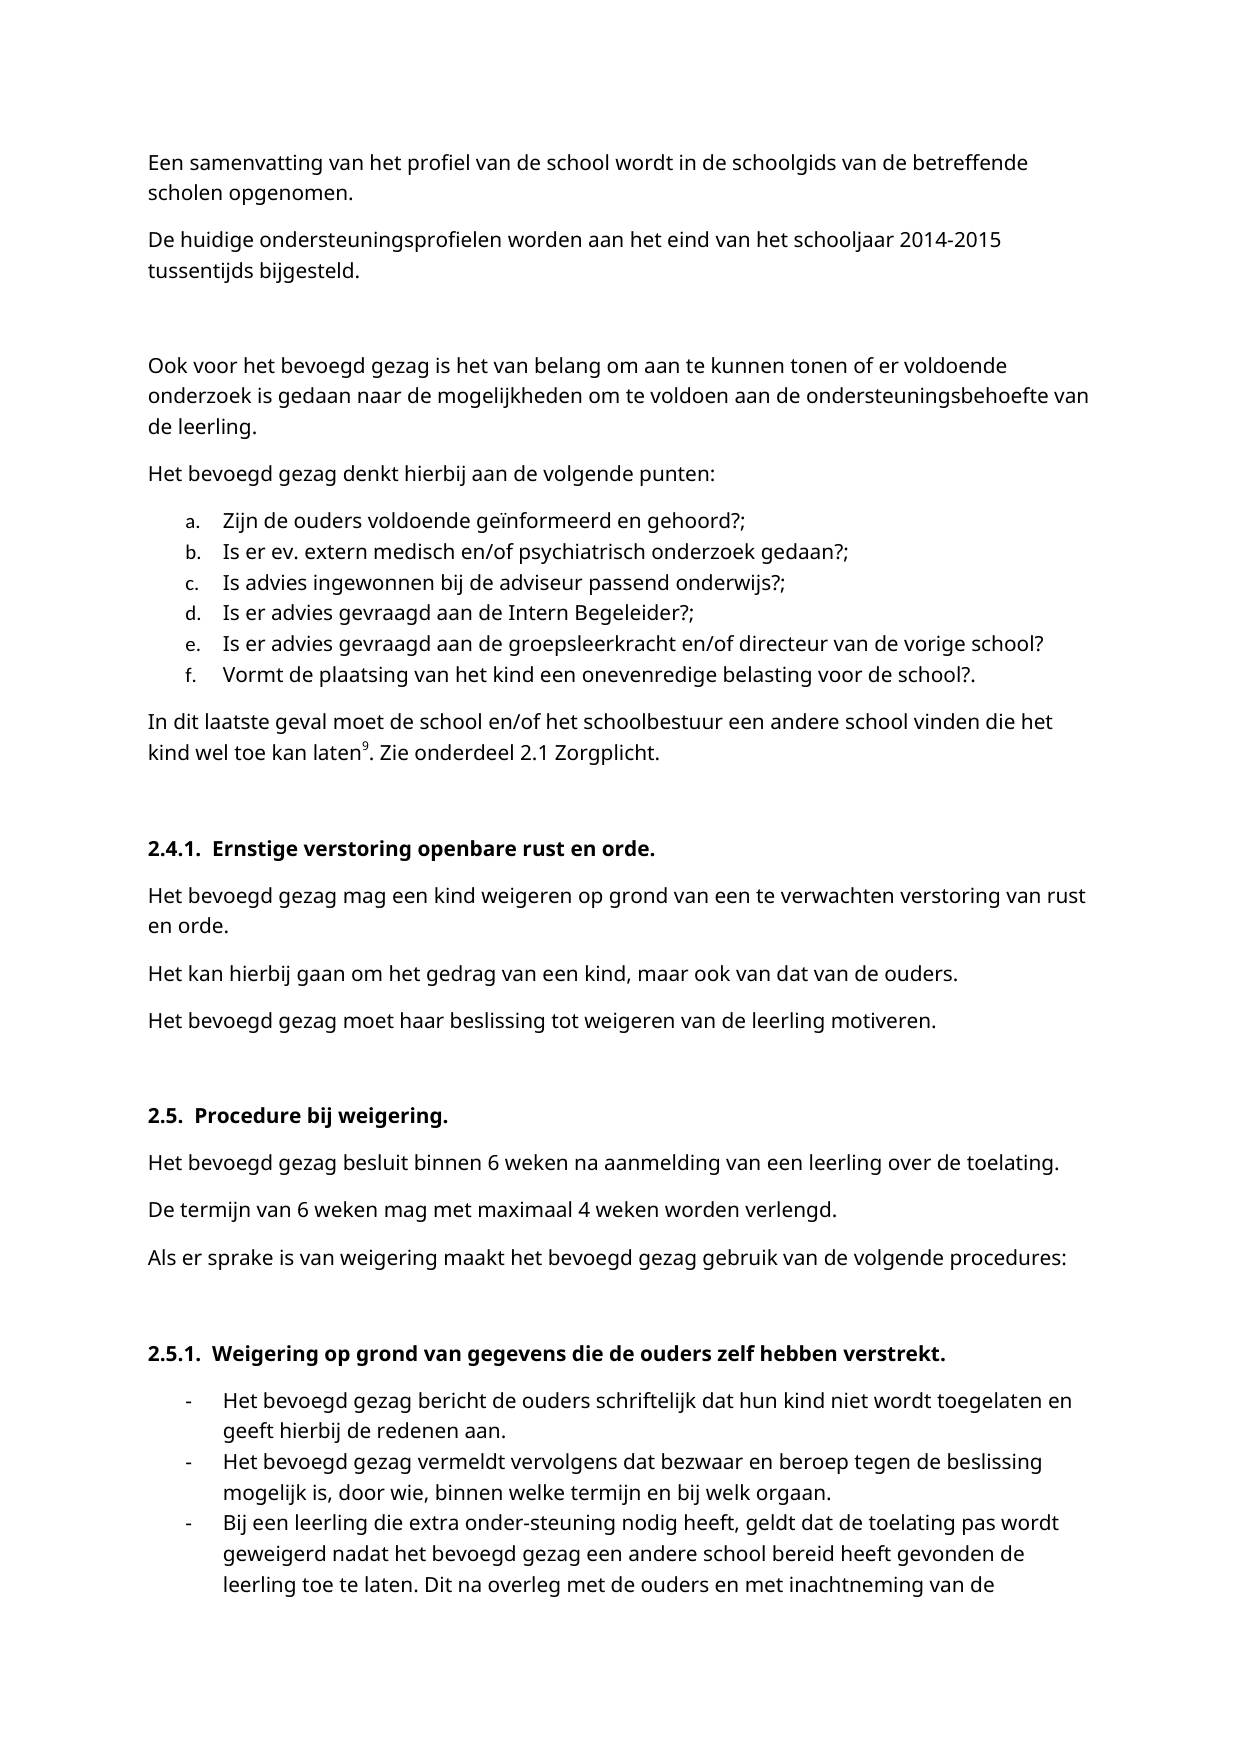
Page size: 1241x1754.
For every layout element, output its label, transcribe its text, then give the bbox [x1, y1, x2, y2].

text 2.5. Procedure bij weigering. [148, 1101, 1093, 1129]
text Het bevoegd gezag moet haar beslissing tot weigeren van de leerling motiveren. [148, 1006, 1093, 1034]
list Is advies ingewonnen bij de adviseur passend onderwijs?; [185, 568, 1093, 596]
list Is er advies gevraagd aan de groepsleerkracht en/of directeur van de vorige school? [185, 629, 1093, 657]
text Als er sprake is van weigering maakt het bevoegd gezag gebruik van de volgende procedures: [148, 1243, 1093, 1271]
text Het bevoegd gezag mag een kind weigeren op grond van een te verwachten verstoring van rust en orde. [148, 881, 1093, 940]
text Het bevoegd gezag besluit binnen 6 weken na aanmelding van een leerling over de toelating. [148, 1148, 1093, 1176]
text Het kan hierbij gaan om het gedrag van een kind, maar ook van dat van de ouders. [148, 959, 1093, 987]
text 2.4.1. Ernstige verstoring openbare rust en orde. [148, 834, 1093, 862]
text 2.5.1. Weigering op grond van gegevens die de ouders zelf hebben verstrekt. [148, 1339, 1093, 1367]
text In dit laatste geval moet de school en/of het schoolbestuur een andere school vinden die het kind wel toe kan laten9. Zie onderdeel 2.1 Zorgplicht. [148, 707, 1093, 766]
text De huidige ondersteuningsprofielen worden aan het eind van het schooljaar 2014-2015 tussentijds bijgesteld. [148, 226, 1093, 284]
list Zijn de ouders voldoende geïnformeerd en gehoord?; [185, 507, 1093, 535]
list Vormt de plaatsing van het kind een onevenredige belasting voor de school?. [185, 660, 1093, 688]
list Is er ev. extern medisch en/of psychiatrisch onderzoek gedaan?; [185, 537, 1093, 566]
text Ook voor het bevoegd gezag is het van belang om aan te kunnen tonen of er voldoende onderzoek is gedaan naar de mogelijkheden om te voldoen aan de ondersteuningsbehoefte van de leerling. [148, 351, 1093, 440]
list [185, 1508, 1093, 1598]
text De termijn van 6 weken mag met maximaal 4 weken worden verlengd. [148, 1195, 1093, 1224]
text Het bevoegd gezag denkt hierbij aan de volgende punten: [148, 459, 1093, 488]
list Het bevoegd gezag bericht de ouders schriftelijk dat hun kind niet wordt toegelaten en geeft hierbij de redenen aan. [185, 1386, 1093, 1445]
text Een samenvatting van het profiel van de school wordt in de schoolgids van de betreffende scholen opgenomen. [148, 148, 1093, 207]
list Is er advies gevraagd aan de Intern Begeleider?; [185, 598, 1093, 627]
list Het bevoegd gezag vermeldt vervolgens dat bezwaar en beroep tegen de beslissing mogelijk is, door wie, binnen welke termijn en bij welk orgaan. [185, 1447, 1093, 1506]
